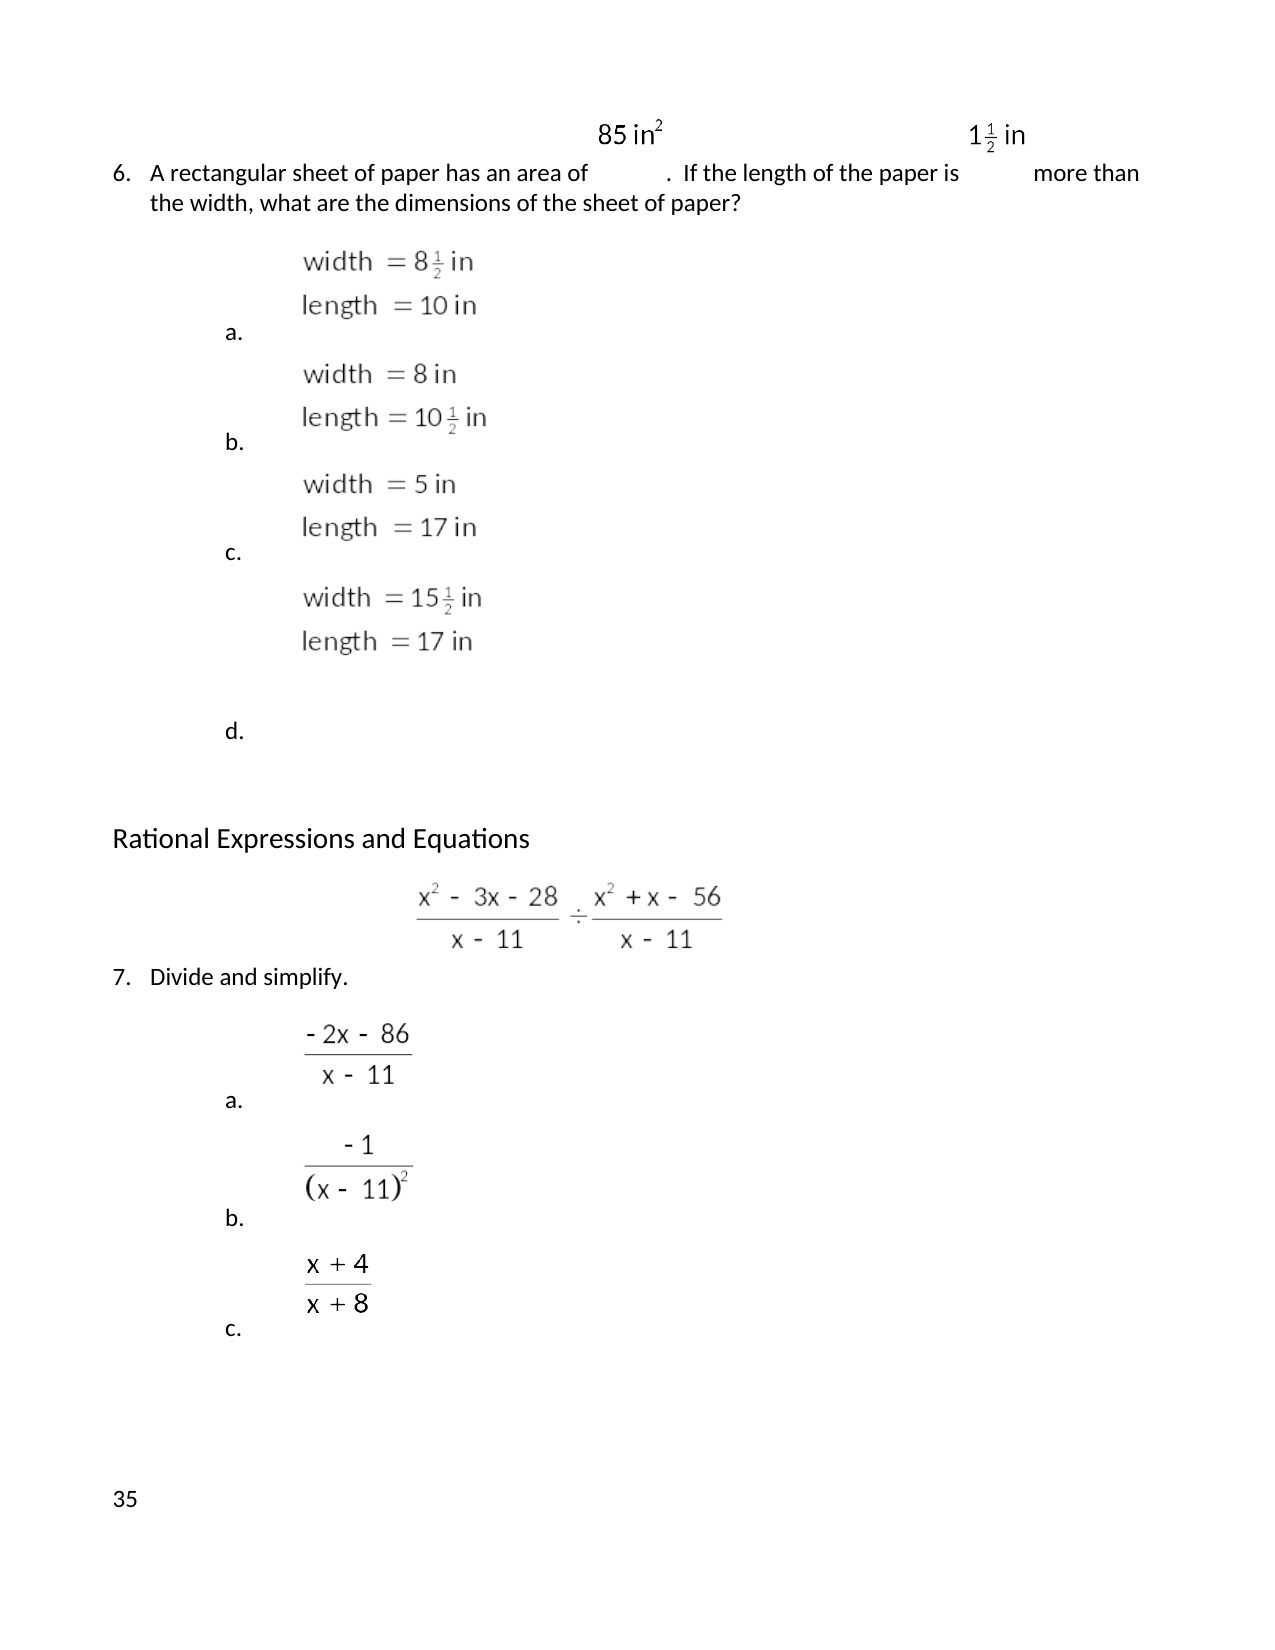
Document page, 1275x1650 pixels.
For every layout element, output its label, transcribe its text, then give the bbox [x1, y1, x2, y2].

list Divide and simplify. [112, 876, 1162, 992]
list A rectangular sheet of paper has an area of . If the length of the paper is more than the width, what are the dimensions of the sheet of paper? [112, 112, 1162, 218]
subtitle Rational Expressions and Equations [112, 821, 1162, 856]
